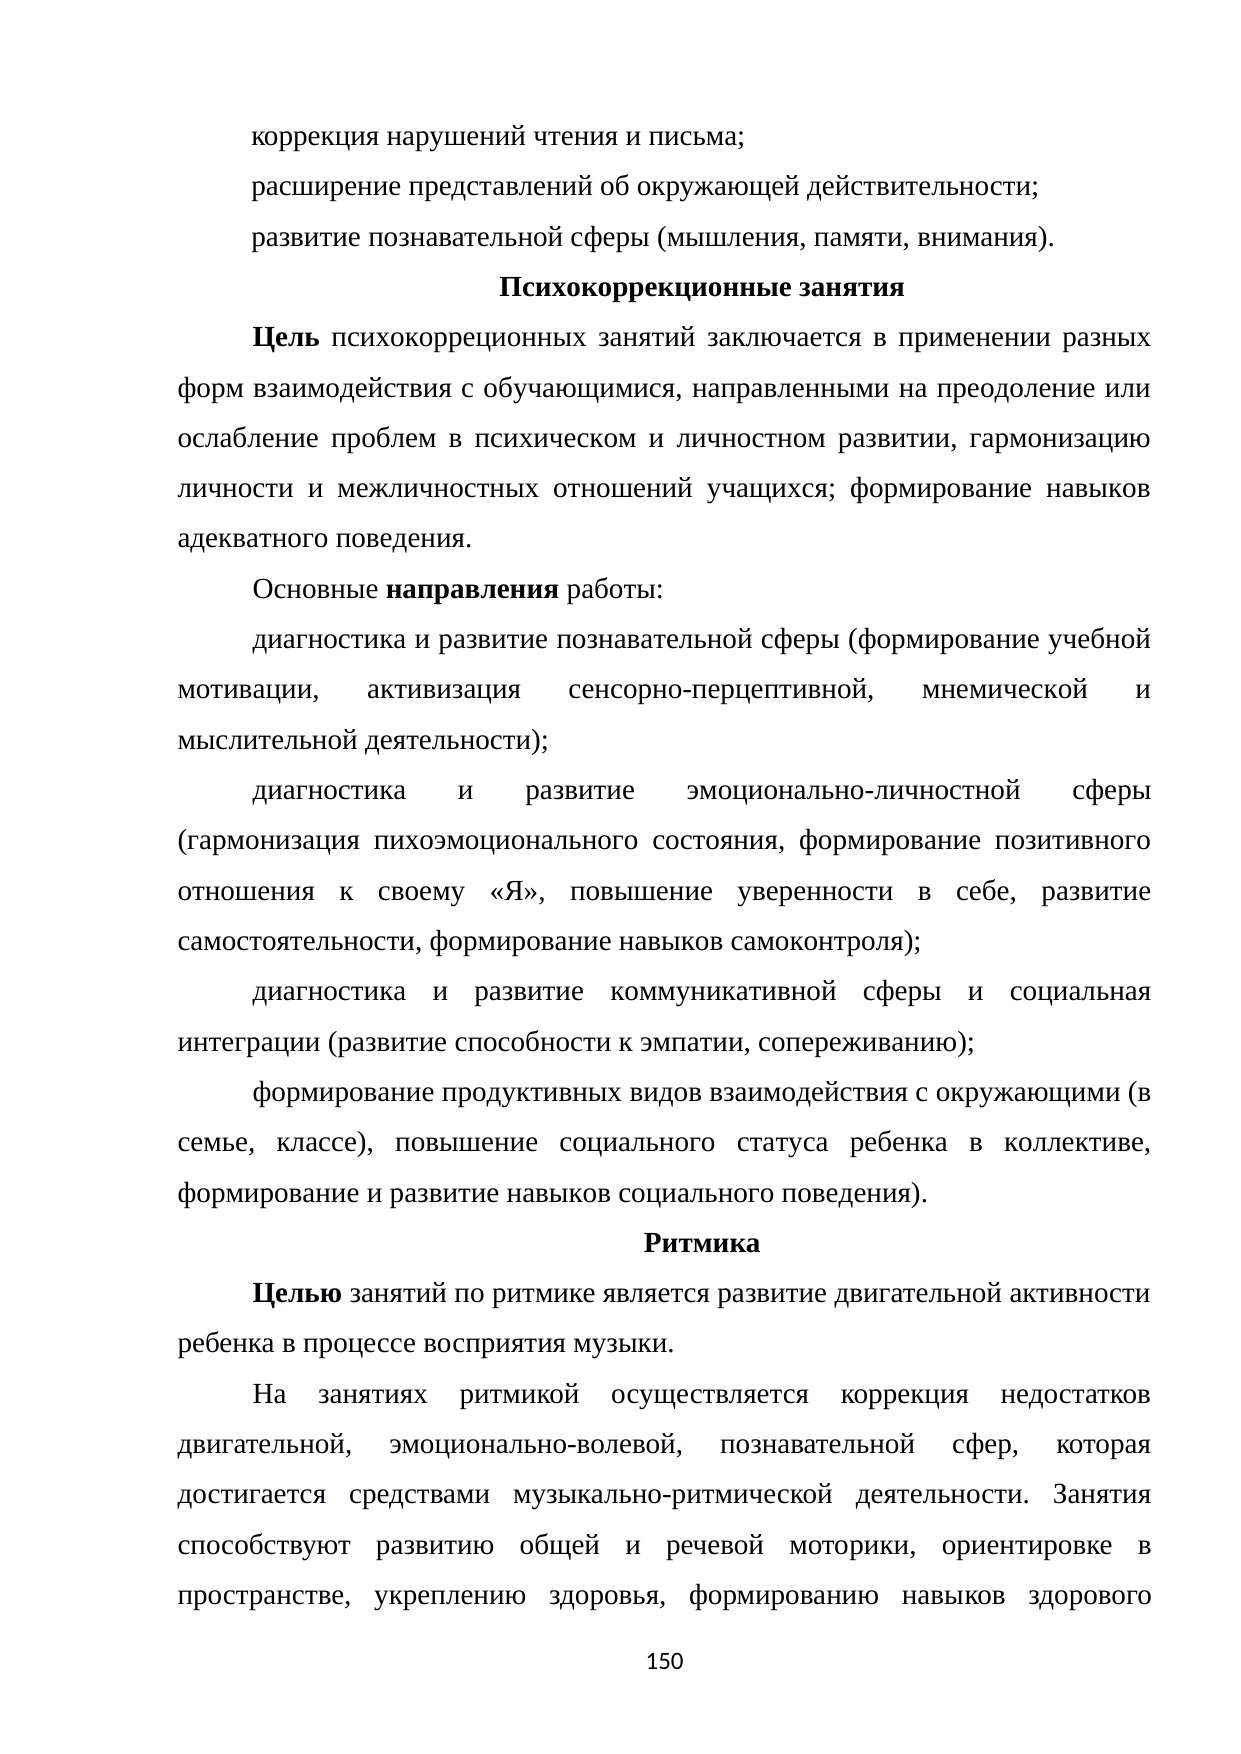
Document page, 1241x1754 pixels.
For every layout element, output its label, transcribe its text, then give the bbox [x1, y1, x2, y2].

list развитие познавательной сферы (мышления, памяти, внимания). [177, 219, 1152, 252]
list расширение представлений об окружающей действительности; [177, 168, 1152, 202]
text Ритмика [177, 1225, 1152, 1258]
text диагностика и развитие коммуникативной сферы и социальная интеграции (развитие способности к эмпатии, сопереживанию); [177, 973, 1152, 1057]
list коррекция нарушений чтения и письма; [177, 118, 1152, 152]
text диагностика и развитие эмоционально-личностной сферы (гармонизация пихоэмоционального состояния, формирование позитивного отношения к своему «Я», повышение уверенности в себе, развитие самостоятельности, формирование навыков самоконтроля); [177, 772, 1152, 957]
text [177, 1376, 1152, 1611]
text формирование продуктивных видов взаимодействия с окружающими (в семье, классе), повышение социального статуса ребенка в коллективе, формирование и развитие навыков социального поведения). [177, 1074, 1152, 1208]
text Основные направления работы: [177, 571, 1152, 604]
text Цель психокорреционных занятий заключается в применении разных форм взаимодействия с обучающимися, направленными на преодоление или ослабление проблем в психическом и личностном развитии, гармонизацию личности и межличностных отношений учащихся; формирование навыков адекватного поведения. [177, 319, 1152, 554]
text диагностика и развитие познавательной сферы (формирование учебной мотивации, активизация сенсорно-перцептивной, мнемической и мыслительной деятельности); [177, 621, 1152, 755]
text Целью занятий по ритмике является развитие двигательной активности ребенка в процессе восприятия музыки. [177, 1275, 1152, 1359]
text Психокоррекционные занятия [177, 269, 1152, 303]
